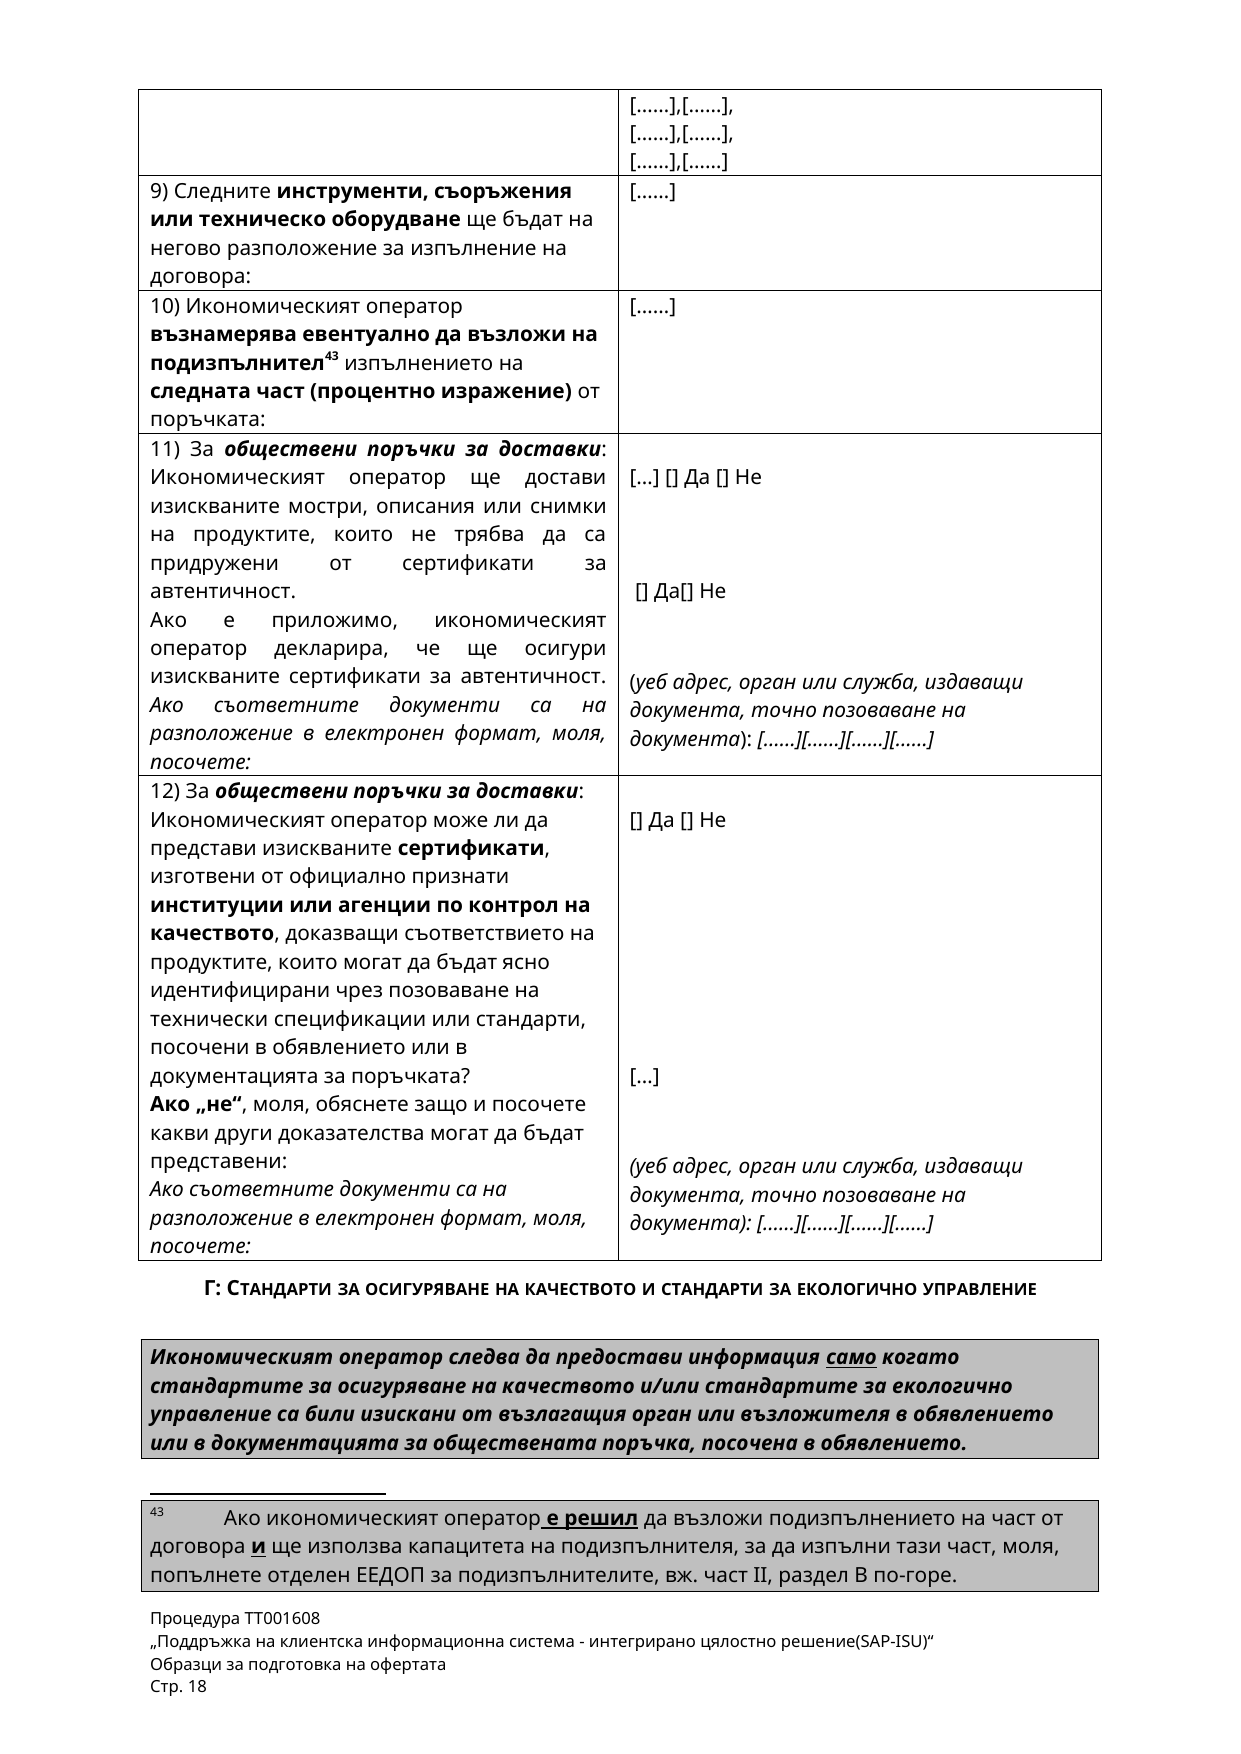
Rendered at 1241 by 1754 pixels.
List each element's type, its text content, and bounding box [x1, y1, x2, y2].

table_cell [……] [619, 176, 1101, 290]
title Г: Стандарти за осигуряване на качеството и стандарти за екологично управление [150, 1273, 1090, 1302]
table_cell 10) Икономическият оператор възнамерява евентуално да възложи на подизпълнител изпълнението на следната част (процентно изражение) от поръчката: [139, 291, 618, 433]
table_cell [] Да [] Не […] (уеб адрес, орган или служба, издаващи документа, точно позоваване на документа): [……][……][……][……] [619, 776, 1101, 1260]
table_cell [139, 90, 618, 175]
table_cell 12) За обществени поръчки за доставки: Икономическият оператор може ли да представи изискваните сертификати, изготвени от официално признати институции или агенции по контрол на качеството, доказващи съответствието на продуктите, които могат да бъдат ясно идентифицирани чрез позоваване на технически спецификации или стандарти, посочени в обявлението или в документацията за поръчката? Ако „не“, моля, обяснете защо и посочете какви други доказателства могат да бъдат представени: Ако съответните документи са на разположение в електронен формат, моля, посочете: [139, 776, 618, 1260]
text Икономическият оператор следва да предостави информация само когато стандартите за осигуряване на качеството и/или стандартите за екологично управление са били изискани от възлагащия орган или възложителя в обявлението или в документацията за обществената поръчка, посочена в обявлението. [142, 1340, 1098, 1458]
table_cell […] [] Да [] Не [] Да[] Не (уеб адрес, орган или служба, издаващи документа, точно позоваване на документа): [……][……][……][……] [619, 434, 1101, 775]
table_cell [619, 90, 1101, 175]
table_cell 11) За обществени поръчки за доставки: Икономическият оператор ще достави изискваните мостри, описания или снимки на продуктите, които не трябва да са придружени от сертификати за автентичност. Ако е приложимо, икономическият оператор декларира, че ще осигури изискваните сертификати за автентичност. Ако съответните документи са на разположение в електронен формат, моля, посочете: [139, 434, 618, 775]
table_cell 9) Следните инструменти, съоръжения или техническо оборудване ще бъдат на негово разположение за изпълнение на договора: [139, 176, 618, 290]
table_cell [……] [619, 291, 1101, 433]
